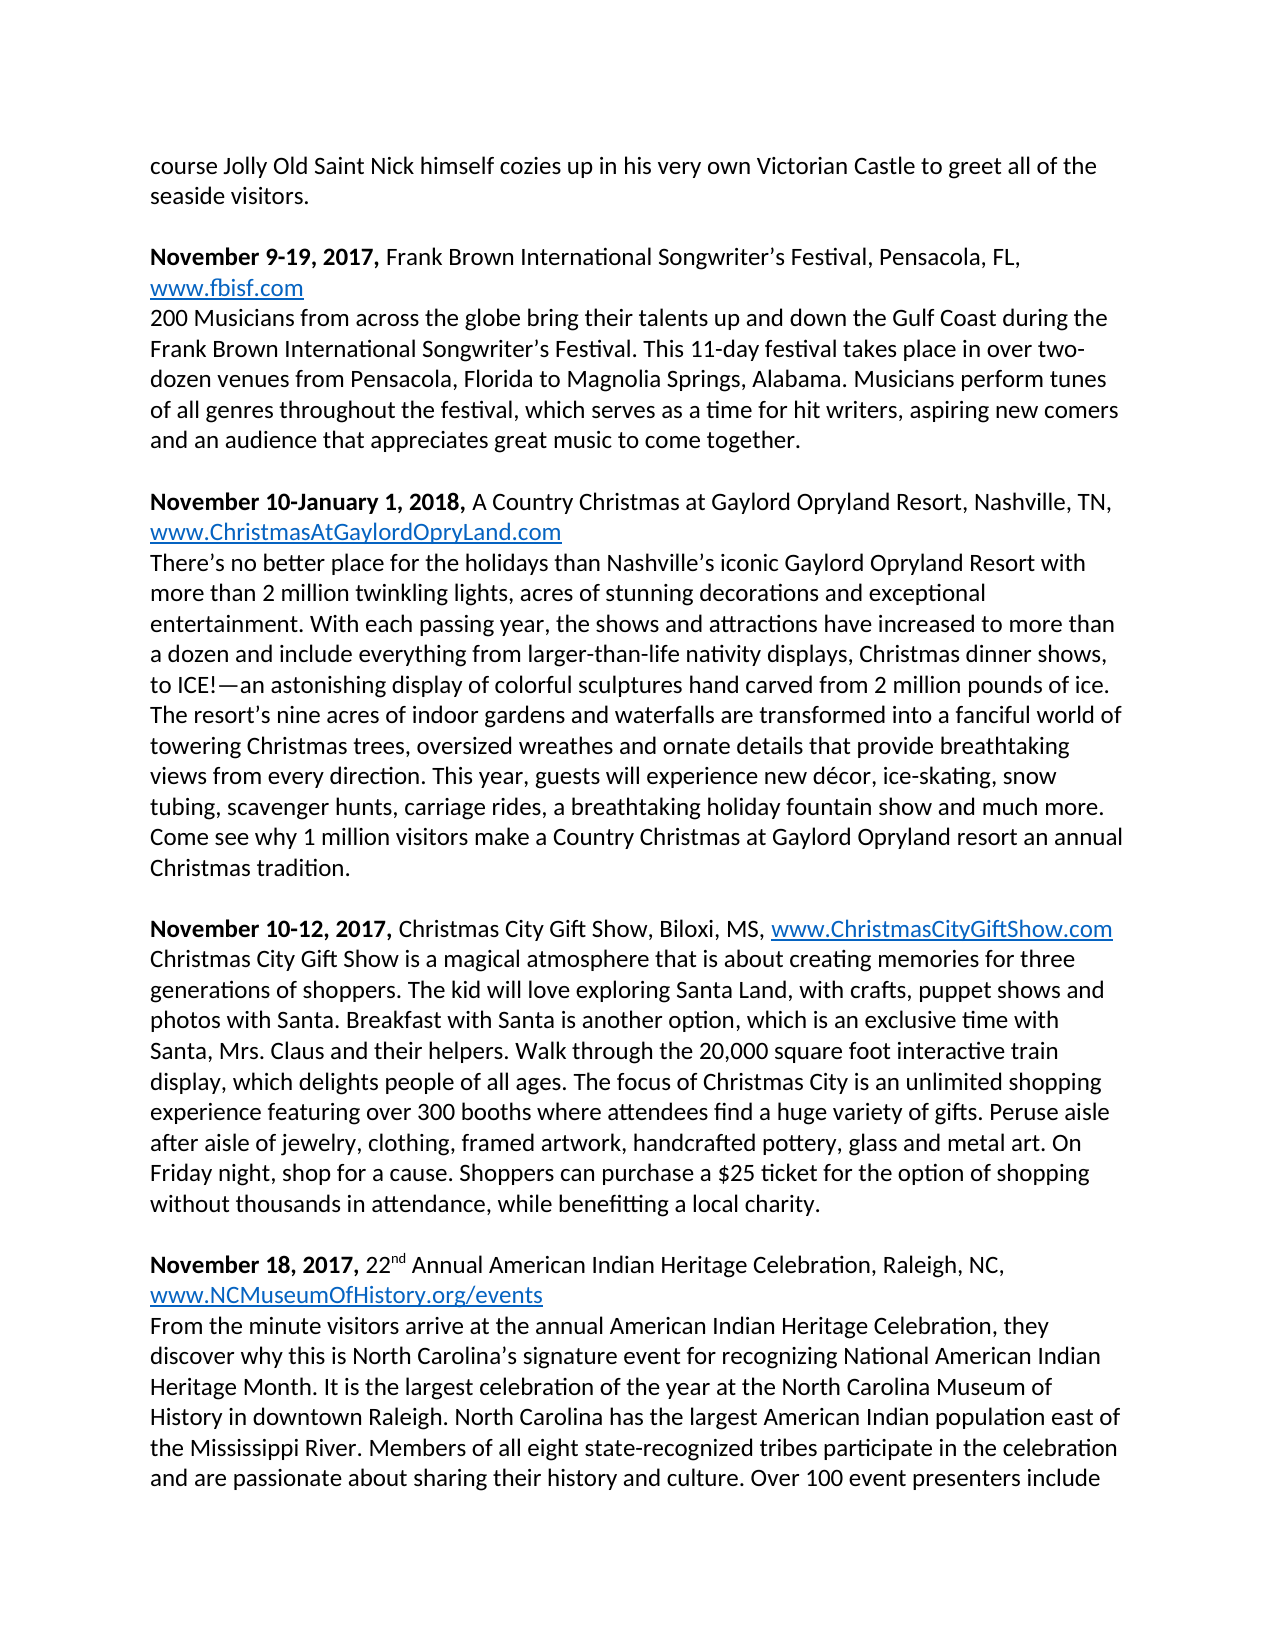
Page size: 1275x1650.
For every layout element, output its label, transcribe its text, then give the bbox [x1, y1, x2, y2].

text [150, 1249, 1125, 1493]
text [150, 150, 1125, 211]
text November 9-19, 2017, Frank Brown International Songwriter’s Festival, Pensacola, FL, www.fbisf.com 200 Musicians from across the globe bring their talents up and down the Gulf Coast during the Frank Brown International Songwriter’s Festival. This 11-day festival takes place in over two-dozen venues from Pensacola, Florida to Magnolia Springs, Alabama. Musicians perform tunes of all genres throughout the festival, which serves as a time for hit writers, aspiring new comers and an audience that appreciates great music to come together. [150, 242, 1125, 455]
text November 10-January 1, 2018, A Country Christmas at Gaylord Opryland Resort, Nashville, TN, www.ChristmasAtGaylordOpryLand.com There’s no better place for the holidays than Nashville’s iconic Gaylord Opryland Resort with more than 2 million twinkling lights, acres of stunning decorations and exceptional entertainment. With each passing year, the shows and attractions have increased to more than a dozen and include everything from larger-than-life nativity displays, Christmas dinner shows, to ICE!—an astonishing display of colorful sculptures hand carved from 2 million pounds of ice. The resort’s nine acres of indoor gardens and waterfalls are transformed into a fanciful world of towering Christmas trees, oversized wreathes and ornate details that provide breathtaking views from every direction. This year, guests will experience new décor, ice-skating, snow tubing, scavenger hunts, carriage rides, a breathtaking holiday fountain show and much more. Come see why 1 million visitors make a Country Christmas at Gaylord Opryland resort an annual Christmas tradition. [150, 486, 1125, 882]
text November 10-12, 2017, Christmas City Gift Show, Biloxi, MS, www.ChristmasCityGiftShow.com Christmas City Gift Show is a magical atmosphere that is about creating memories for three generations of shoppers. The kid will love exploring Santa Land, with crafts, puppet shows and photos with Santa. Breakfast with Santa is another option, which is an exclusive time with Santa, Mrs. Claus and their helpers. Walk through the 20,000 square foot interactive train display, which delights people of all ages. The focus of Christmas City is an unlimited shopping experience featuring over 300 booths where attendees find a huge variety of gifts. Peruse aisle after aisle of jewelry, clothing, framed artwork, handcrafted pottery, glass and metal art. On Friday night, shop for a cause. Shoppers can purchase a $25 ticket for the option of shopping without thousands in attendance, while benefitting a local charity. [150, 882, 1125, 1218]
